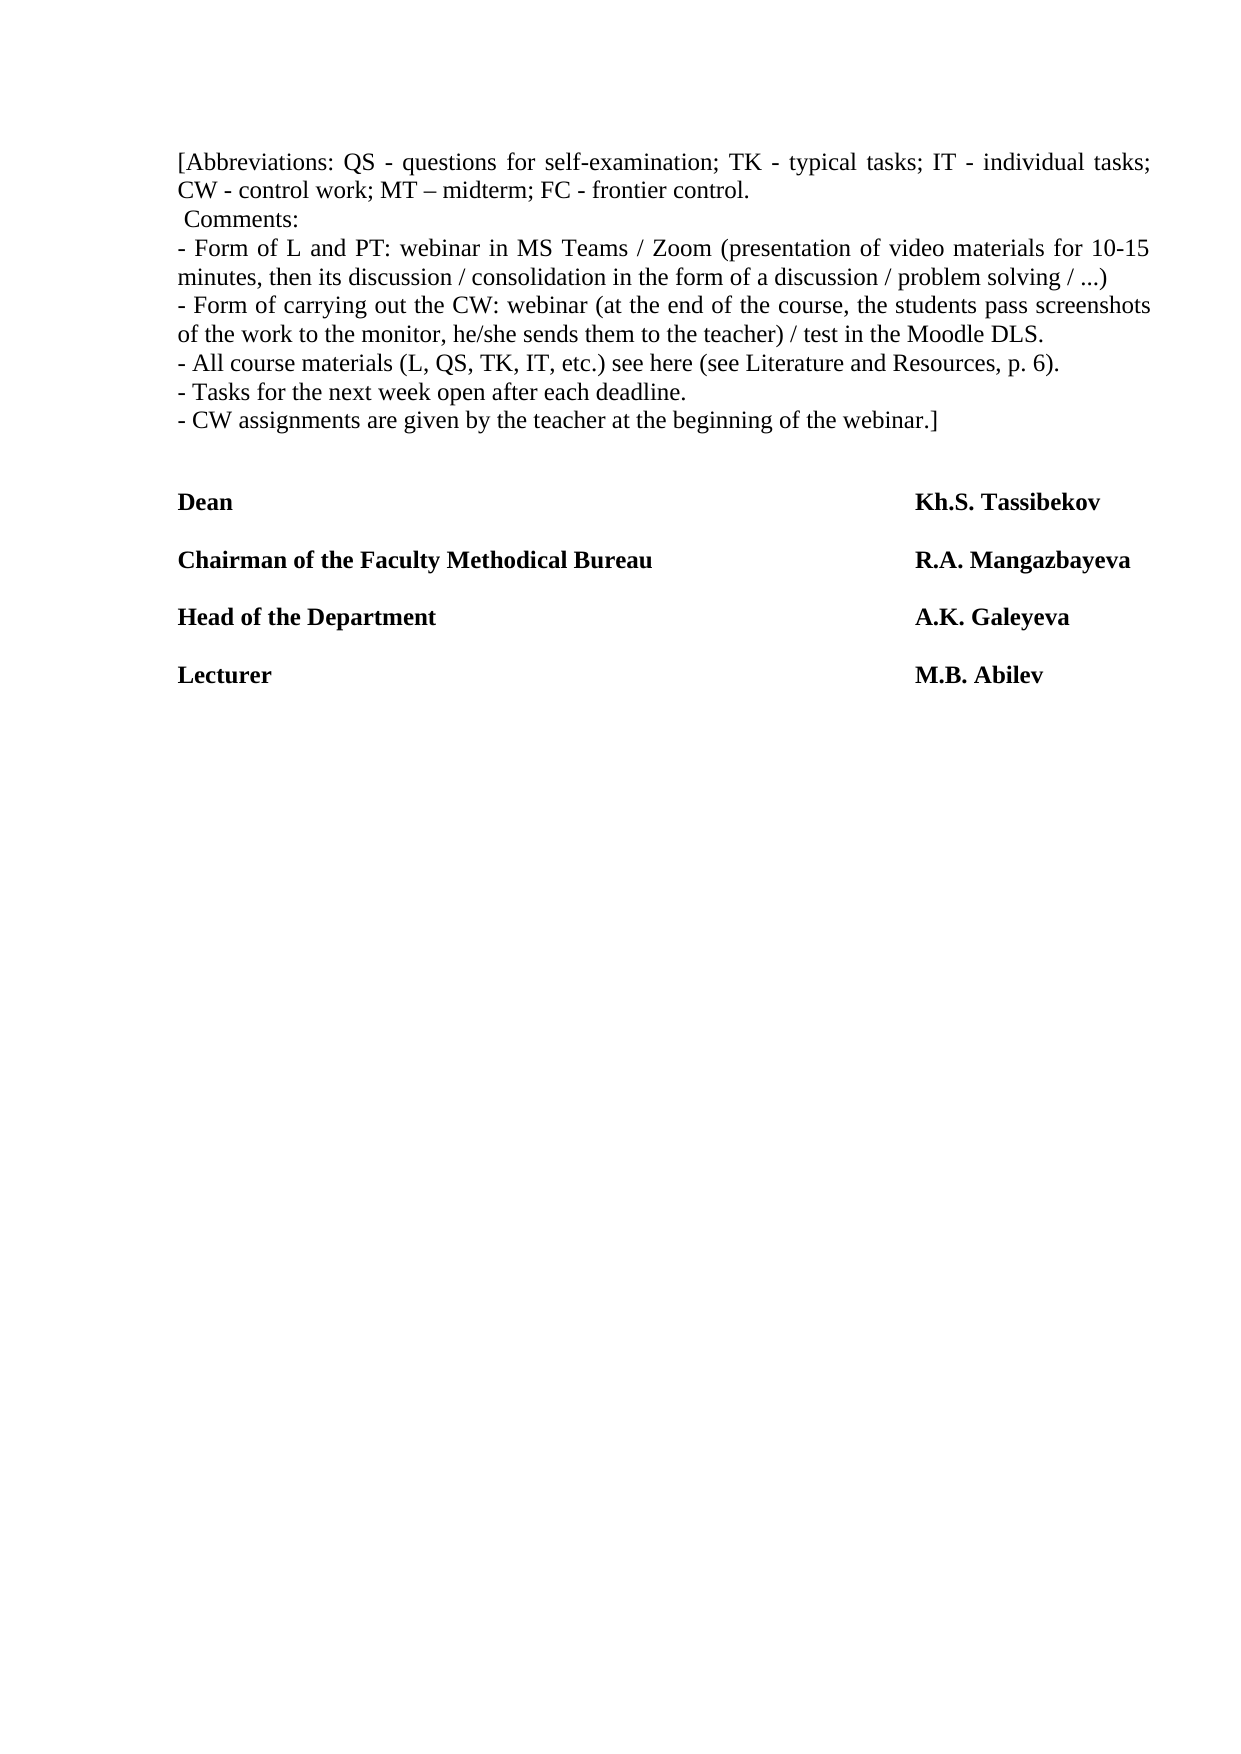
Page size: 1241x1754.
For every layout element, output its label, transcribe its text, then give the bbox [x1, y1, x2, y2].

text - Form of carrying out the CW: webinar (at the end of the course, the students pass screenshots of the work to the monitor, he/she sends them to the teacher) / test in the Moodle DLS. [177, 291, 1152, 348]
text Chairman of the Faculty Methodical Bureau R.A. Mangazbayeva [177, 545, 1152, 573]
text - CW assignments are given by the teacher at the beginning of the webinar.] [177, 406, 1152, 434]
text Dean Kh.S. Tassibekov [177, 487, 1152, 516]
text [Abbreviations: QS - questions for self-examination; TK - typical tasks; IT - individual tasks; CW - control work; MT – midterm; FC - frontier control. [177, 147, 1152, 204]
text - Tasks for the next week open after each deadline. [177, 377, 1152, 406]
text - All course materials (L, QS, TK, IT, etc.) see here (see Literature and Resources, p. 6). [177, 348, 1152, 377]
text - Form of L and PT: webinar in MS Teams / Zoom (presentation of video materials for 10-15 minutes, then its discussion / consolidation in the form of a discussion / problem solving / ...) [177, 233, 1152, 291]
text Comments: [177, 204, 1152, 233]
text Head of the Department A.K. Galeyeva [177, 602, 1152, 631]
text Lecturer M.B. Abilev [177, 660, 1152, 688]
